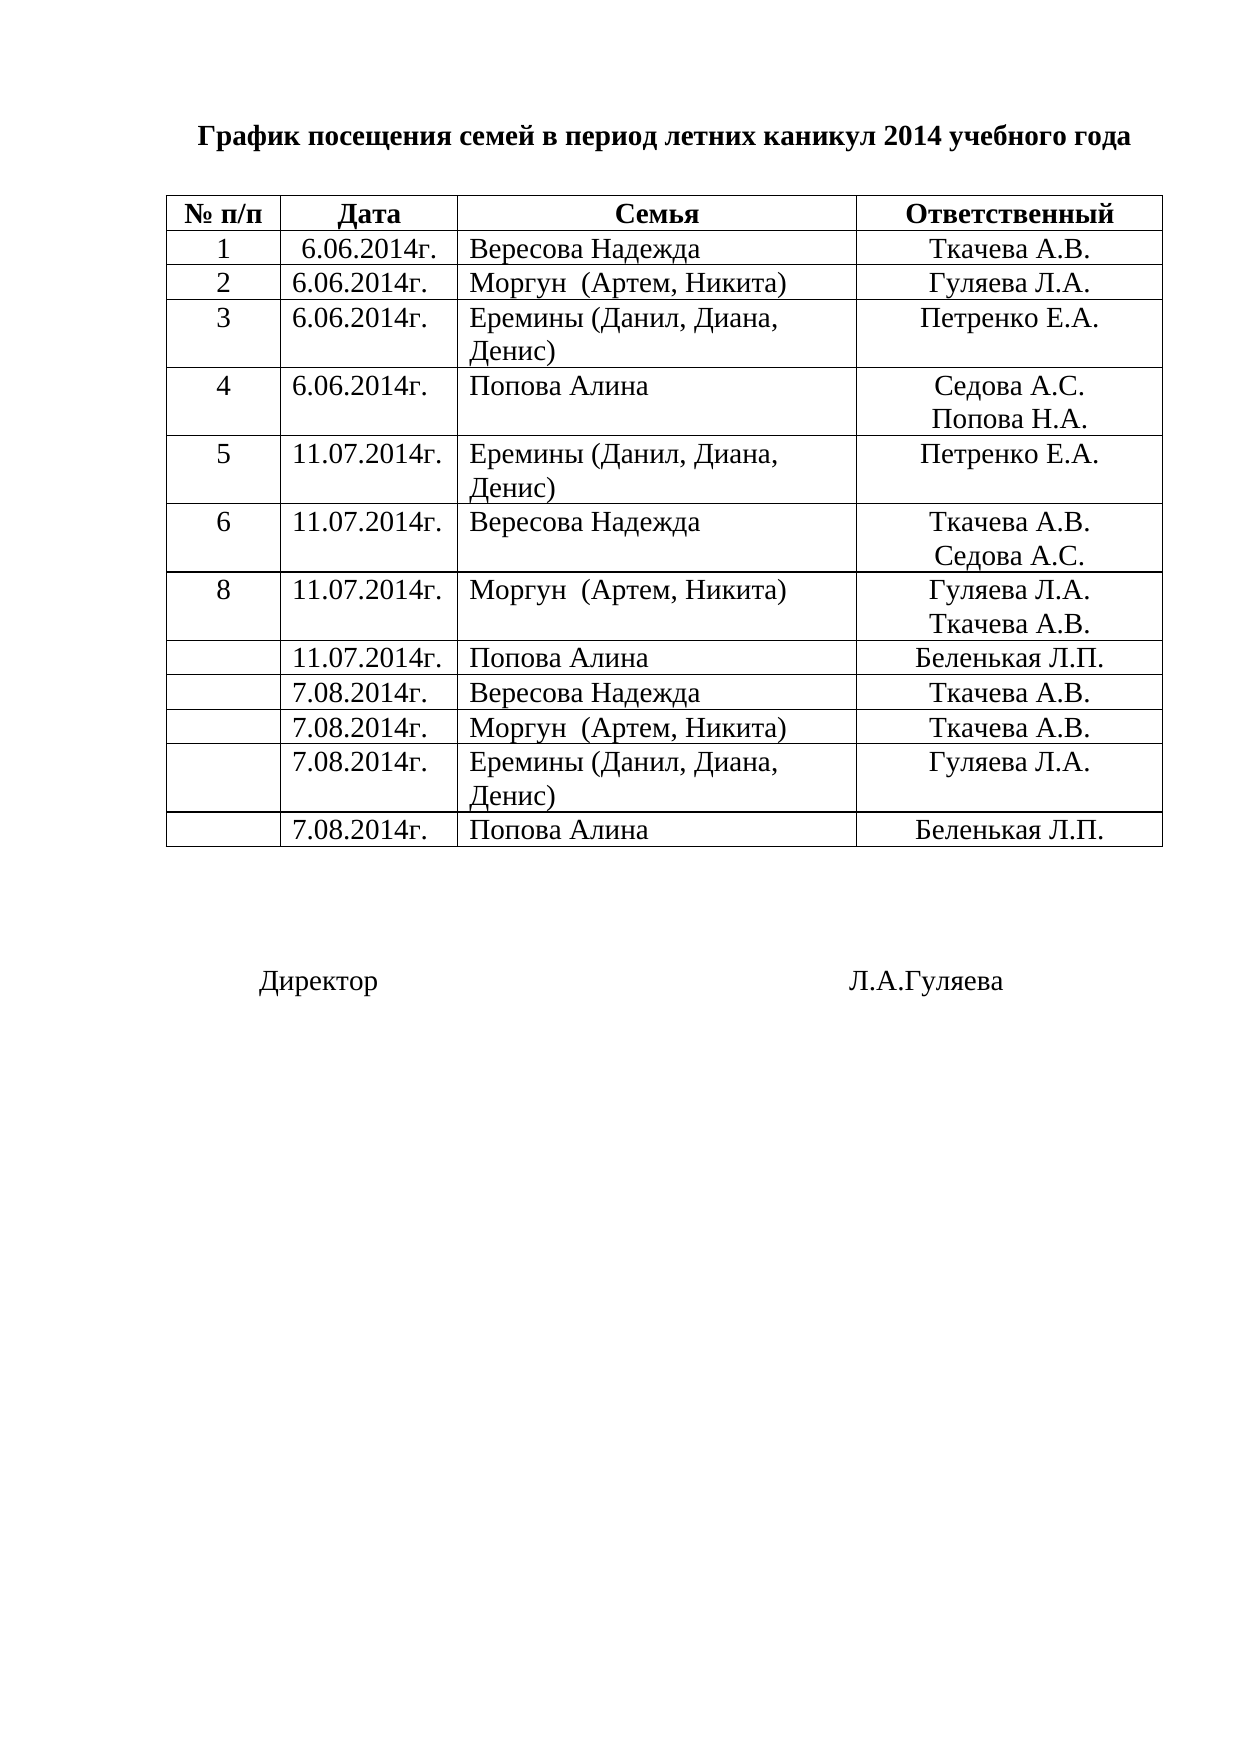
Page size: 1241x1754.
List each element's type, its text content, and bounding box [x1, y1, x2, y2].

table_cell Ткачева А.В. [857, 675, 1162, 709]
table_cell Моргун (Артем, Никита) [458, 265, 856, 299]
table_cell 6 [167, 504, 280, 571]
table_cell Гуляева Л.А. [857, 265, 1162, 299]
table_cell Еремины (Данил, Диана, Денис) [458, 436, 856, 503]
table_cell Попова Алина [458, 641, 856, 674]
table_cell 7.08.2014г. [281, 744, 457, 811]
table_header Семья [458, 196, 856, 230]
table_cell Еремины (Данил, Диана, Денис) [458, 300, 856, 367]
table_cell Седова А.С. Попова Н.А. [857, 368, 1162, 435]
table_cell Беленькая Л.П. [857, 641, 1162, 674]
table_cell 3 [167, 300, 280, 367]
table_cell [167, 641, 280, 674]
table_cell Еремины (Данил, Диана, Денис) [458, 744, 856, 811]
table_header Дата [281, 196, 457, 230]
table_header № п/п [167, 196, 280, 230]
table_cell Вересова Надежда [458, 504, 856, 571]
table_cell 2 [167, 265, 280, 299]
table_cell [167, 675, 280, 709]
table_cell 5 [167, 436, 280, 503]
table_cell Вересова Надежда [458, 675, 856, 709]
table_cell Попова Алина [458, 368, 856, 435]
table_cell Ткачева А.В. [857, 231, 1162, 264]
table_cell [167, 710, 280, 743]
table_cell 1 [167, 231, 280, 264]
table_cell 4 [167, 368, 280, 435]
table_cell Петренко Е.А. [857, 300, 1162, 367]
table_cell Ткачева А.В. Седова А.С. [857, 504, 1162, 571]
table_cell Гуляева Л.А. Ткачева А.В. [857, 573, 1162, 639]
table_cell 7.08.2014г. [281, 675, 457, 709]
table_cell Гуляева Л.А. [857, 744, 1162, 811]
table_cell Моргун (Артем, Никита) [458, 573, 856, 639]
table_cell 6.06.2014г. [281, 368, 457, 435]
text График посещения семей в период летних каникул 2014 учебного года [177, 118, 1152, 152]
table_cell 6.06.2014г. [281, 265, 457, 299]
table_cell 11.07.2014г. [281, 573, 457, 639]
table_cell 8 [167, 573, 280, 639]
table_cell 11.07.2014г. [281, 504, 457, 571]
table_cell [167, 744, 280, 811]
table_cell Ткачева А.В. [857, 710, 1162, 743]
table_cell Беленькая Л.П. [857, 813, 1162, 846]
table_header Ответственный [857, 196, 1162, 230]
table_cell 6.06.2014г. [281, 300, 457, 367]
table_cell 7.08.2014г. [281, 710, 457, 743]
table_cell 7.08.2014г. [281, 813, 457, 846]
table_cell Петренко Е.А. [857, 436, 1162, 503]
table_cell 11.07.2014г. [281, 641, 457, 674]
table_cell Вересова Надежда [458, 231, 856, 264]
table_cell [167, 813, 280, 846]
text Директор Л.А.Гуляева [177, 963, 1152, 996]
table_cell Попова Алина [458, 813, 856, 846]
table_cell 6.06.2014г. [281, 231, 457, 264]
table_cell Моргун (Артем, Никита) [458, 710, 856, 743]
table_cell 11.07.2014г. [281, 436, 457, 503]
